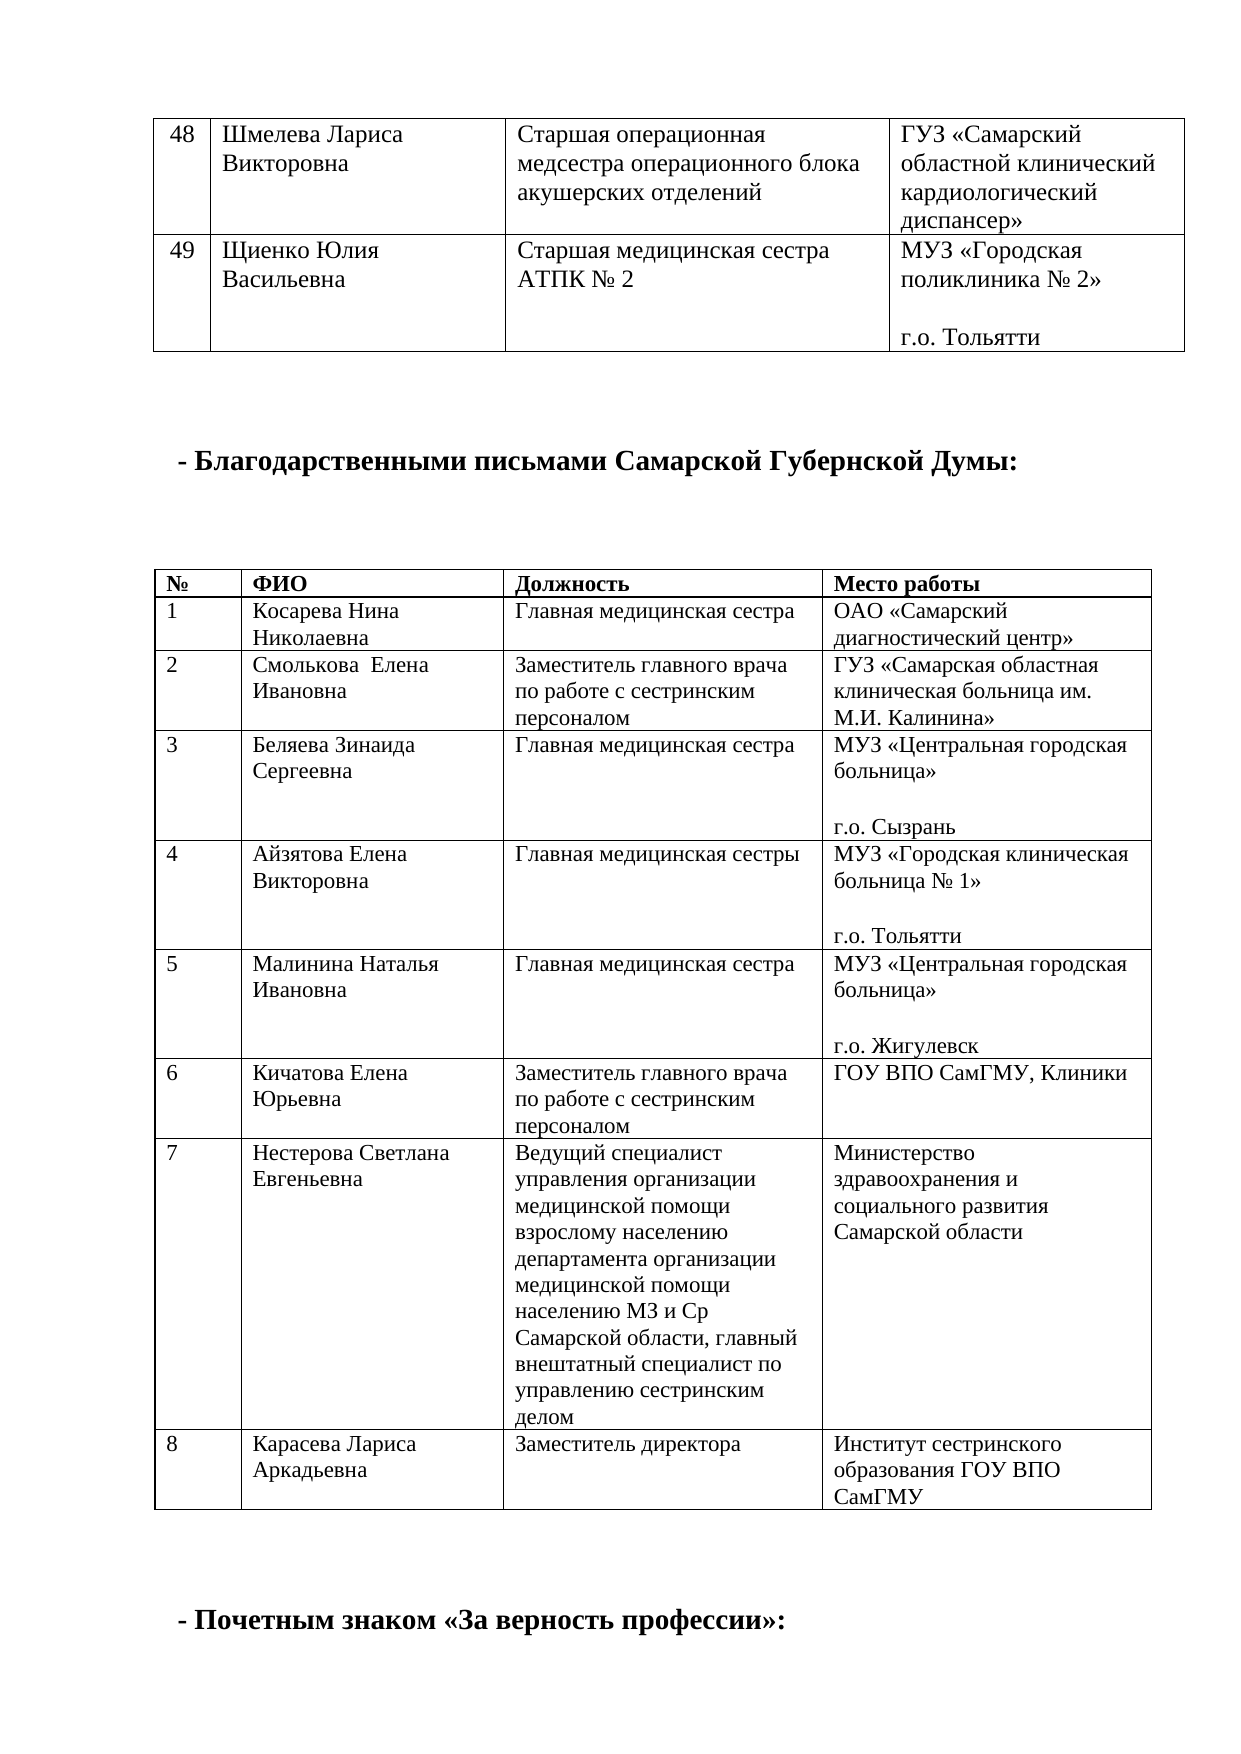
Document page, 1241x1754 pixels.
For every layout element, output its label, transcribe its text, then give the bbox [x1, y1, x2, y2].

table_cell Малинина Наталья Ивановна [242, 950, 503, 1058]
table_header ФИО [242, 570, 503, 596]
table_header № [156, 570, 241, 596]
table_cell 6 [156, 1059, 241, 1138]
table_cell Заместитель директора [504, 1430, 822, 1509]
text - Почетным знаком «За верность профессии»: [177, 1602, 1152, 1636]
table_cell 5 [156, 950, 241, 1058]
table_cell 49 [154, 235, 210, 351]
table_cell Нестерова Светлана Евгеньевна [242, 1139, 503, 1429]
table_cell Институт сестринского образования ГОУ ВПО СамГМУ [823, 1430, 1151, 1509]
table_cell Кичатова Елена Юрьевна [242, 1059, 503, 1138]
table_cell 48 [154, 119, 210, 234]
table_cell МУЗ «Центральная городская больница» г.о. Сызрань [823, 731, 1151, 839]
table_cell Старшая медицинская сестра АТПК № 2 [506, 235, 889, 351]
table_cell МУЗ «Городская клиническая больница № 1» г.о. Тольятти [823, 841, 1151, 949]
table_cell Шмелева Лариса Викторовна [211, 119, 505, 234]
table_cell Заместитель главного врача по работе с сестринским персоналом [504, 651, 822, 730]
table_cell 7 [156, 1139, 241, 1429]
table_cell 4 [156, 841, 241, 949]
table_cell Смолькова Елена Ивановна [242, 651, 503, 730]
table_cell Щиенко Юлия Васильевна [211, 235, 505, 351]
table_cell Старшая операционная медсестра операционного блока акушерских отделений [506, 119, 889, 234]
table_cell 1 [156, 598, 241, 650]
table_cell ОАО «Самарский диагностический центр» [823, 598, 1151, 650]
table_header Должность [504, 570, 822, 596]
table_cell Главная медицинская сестра [504, 598, 822, 650]
table_cell Главная медицинская сестра [504, 731, 822, 839]
table_cell ГОУ ВПО СамГМУ, Клиники [823, 1059, 1151, 1138]
table_cell ГУЗ «Самарский областной клинический кардиологический диспансер» [890, 119, 1184, 234]
table_cell МУЗ «Центральная городская больница» г.о. Жигулевск [823, 950, 1151, 1058]
table_cell ГУЗ «Самарская областная клиническая больница им. М.И. Калинина» [823, 651, 1151, 730]
table_header Место работы [823, 570, 1151, 596]
table_cell Беляева Зинаида Сергеевна [242, 731, 503, 839]
table_cell МУЗ «Городская поликлиника № 2» г.о. Тольятти [890, 235, 1184, 351]
table_cell Главная медицинская сестра [504, 950, 822, 1058]
table_cell Айзятова Елена Викторовна [242, 841, 503, 949]
table_cell Министерство здравоохранения и социального развития Самарской области [823, 1139, 1151, 1429]
table_cell 3 [156, 731, 241, 839]
table_cell Косарева Нина Николаевна [242, 598, 503, 650]
table_cell 2 [156, 651, 241, 730]
table_cell Карасева Лариса Аркадьевна [242, 1430, 503, 1509]
text - Благодарственными письмами Самарской Губернской Думы: [177, 443, 1152, 477]
table_cell Ведущий специалист управления организации медицинской помощи взрослому населению департамента организации медицинской помощи населению МЗ и Ср Самарской области, главный внештатный специалист по управлению сестринским делом [504, 1139, 822, 1429]
table_cell Заместитель главного врача по работе с сестринским персоналом [504, 1059, 822, 1138]
table_cell 8 [156, 1430, 241, 1509]
table_cell Главная медицинская сестры [504, 841, 822, 949]
